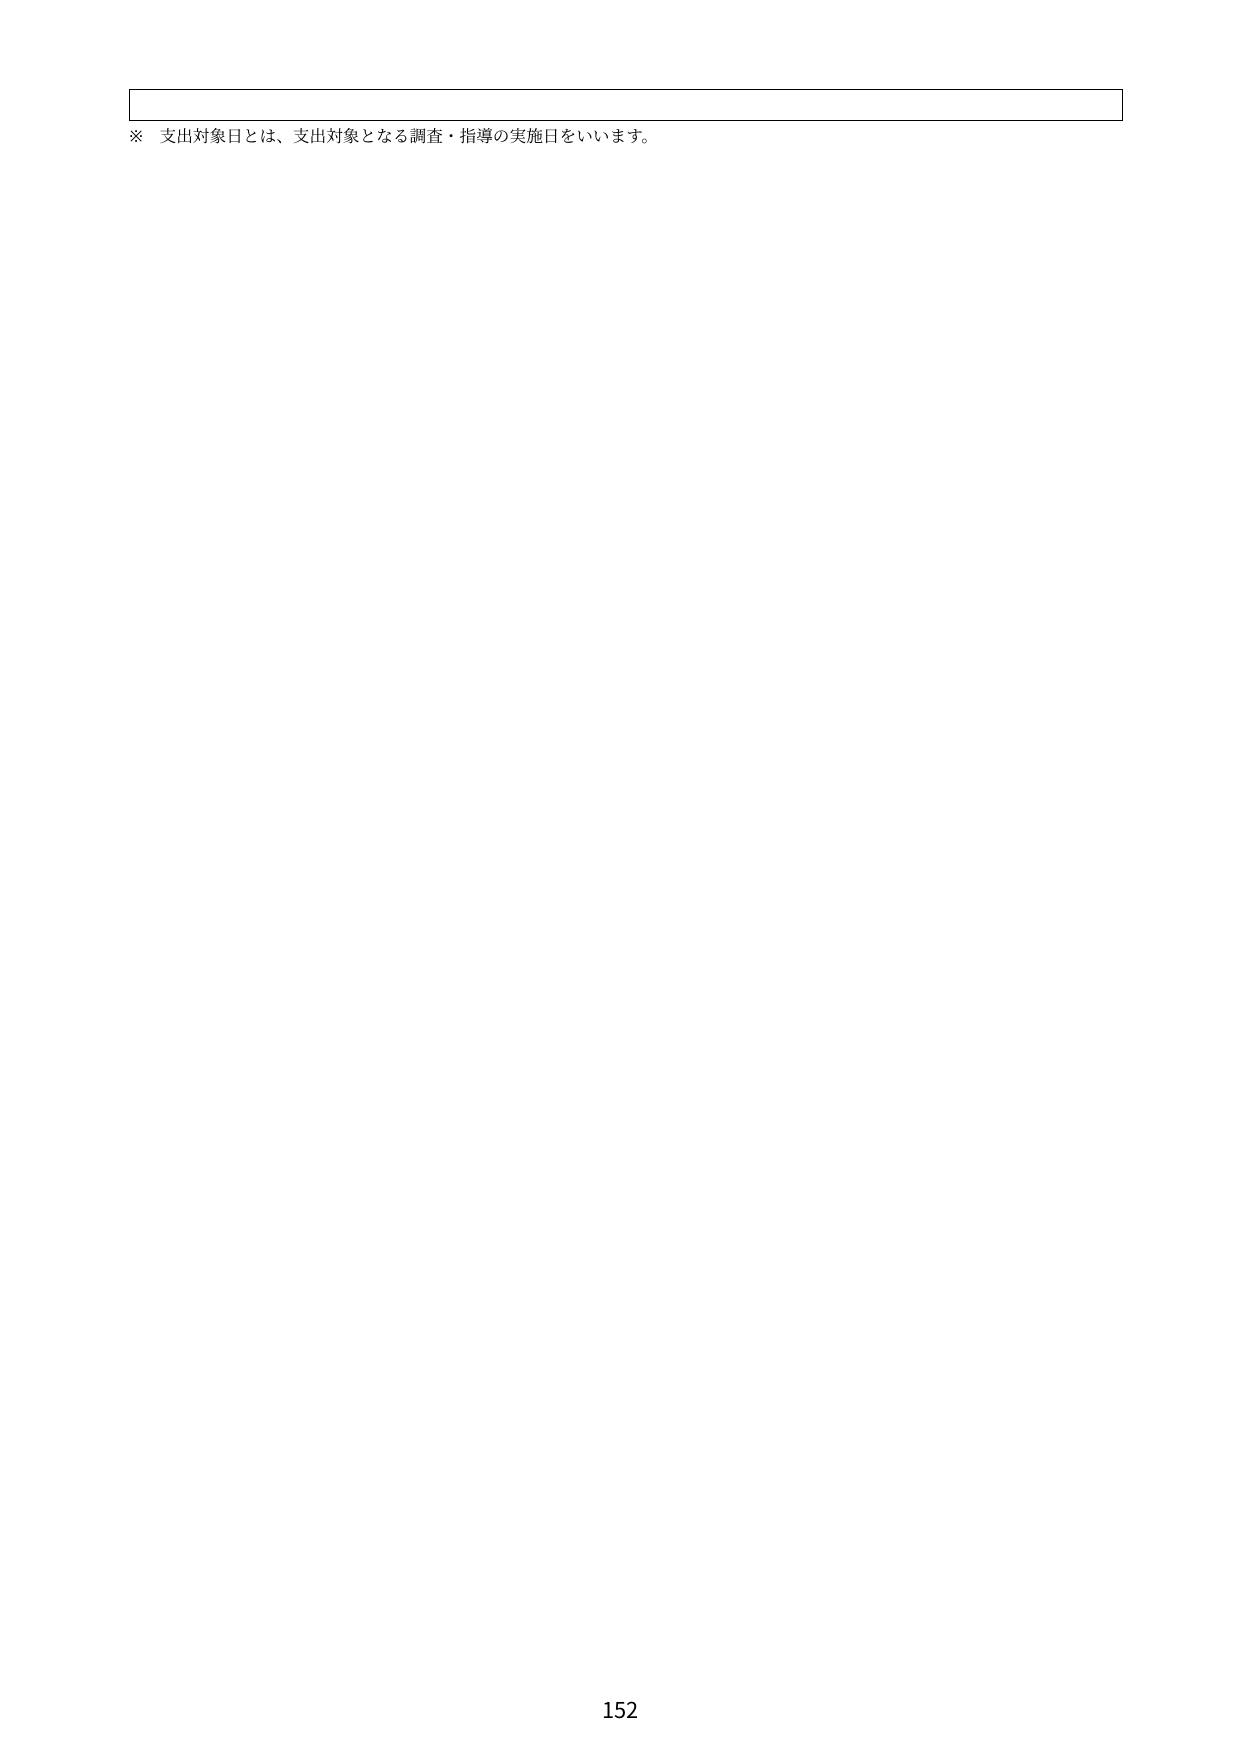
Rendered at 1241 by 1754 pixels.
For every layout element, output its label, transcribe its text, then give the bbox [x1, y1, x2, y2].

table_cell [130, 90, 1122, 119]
text ※ 支出対象日とは、支出対象となる調査・指導の実施日をいいます。 [129, 121, 1122, 148]
